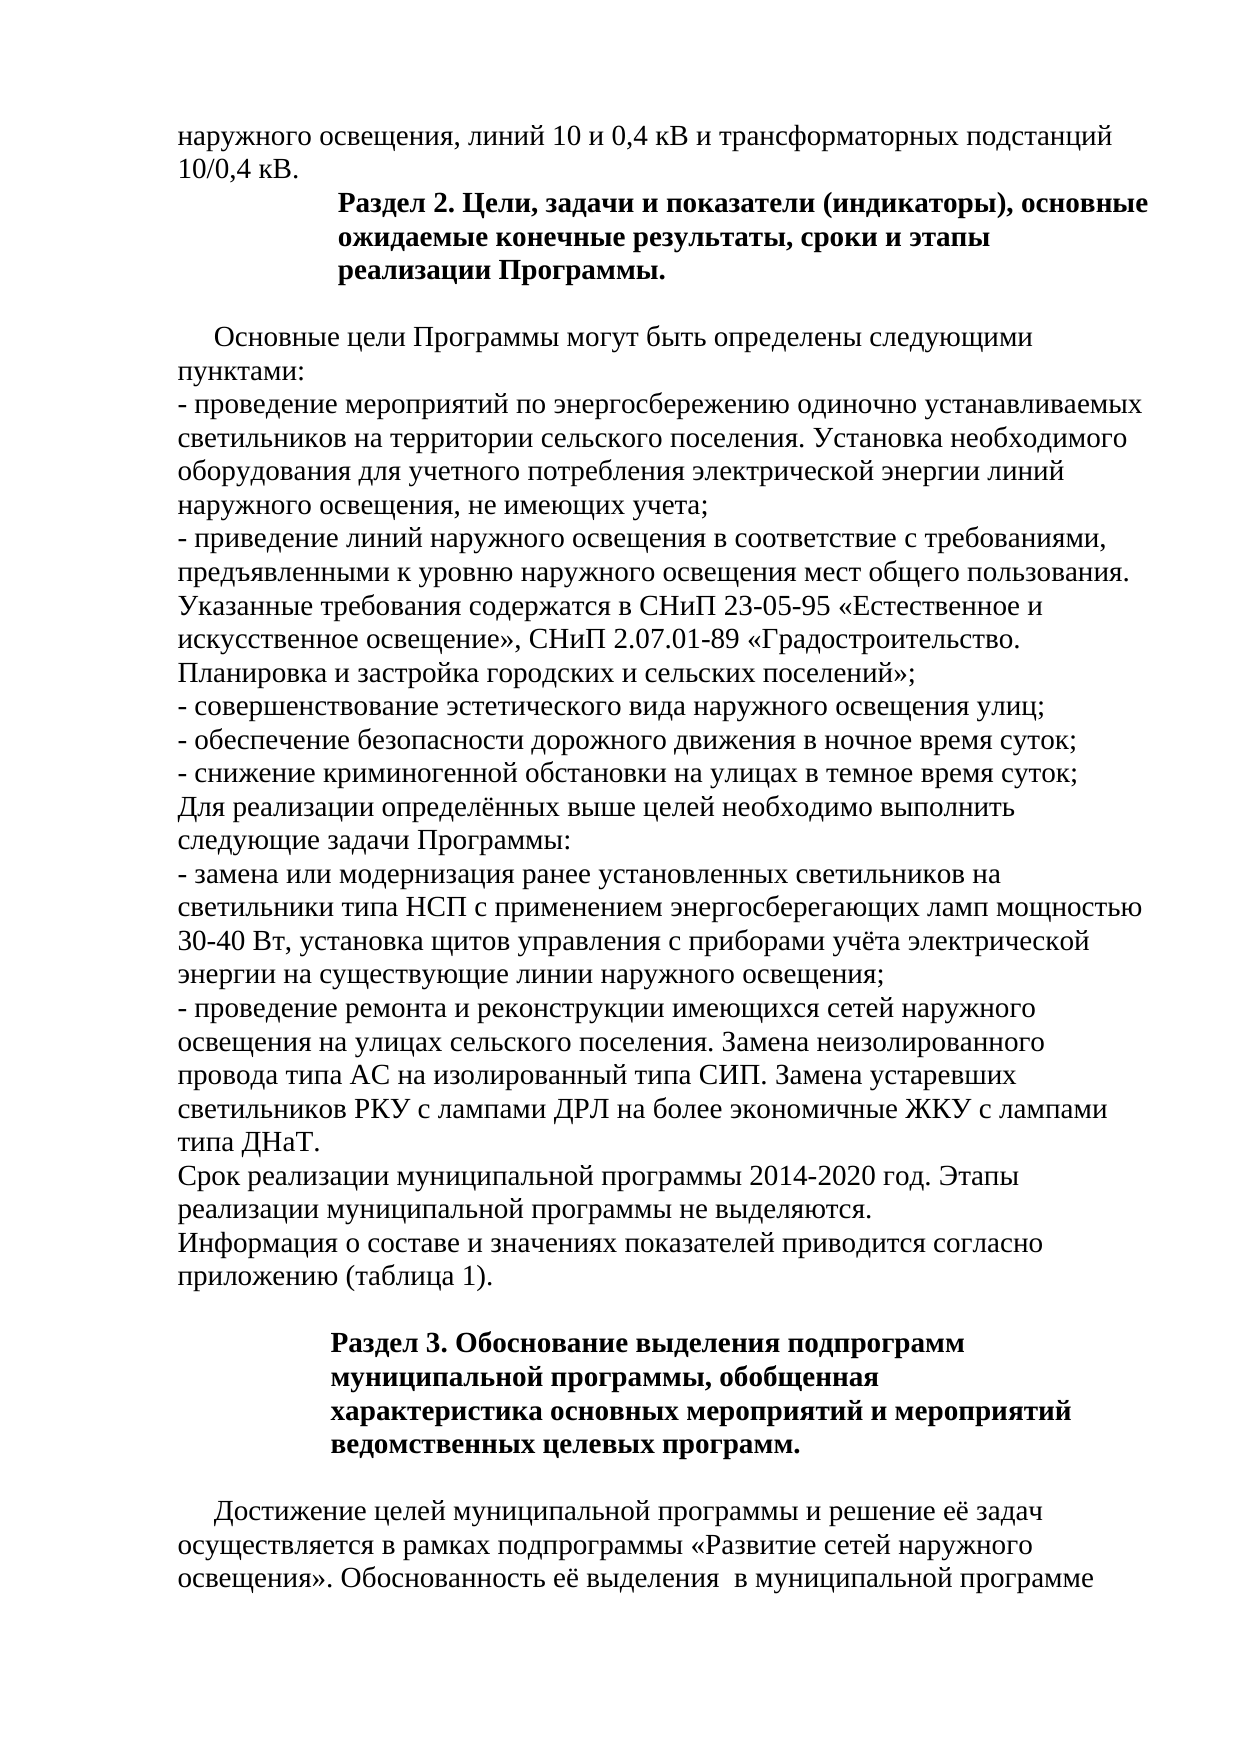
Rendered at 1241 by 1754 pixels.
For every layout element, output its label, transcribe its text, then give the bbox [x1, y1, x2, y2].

text - проведение мероприятий по энергосбережению одиночно устанавливаемых светильников на территории сельского поселения. Установка необходимого оборудования для учетного потребления электрической энергии линий наружного освещения, не имеющих учета; [177, 386, 1152, 521]
text Раздел 3. Обоснование выделения подпрограмм [177, 1326, 1152, 1359]
text ожидаемые конечные результаты, сроки и этапы [177, 219, 1152, 252]
text муниципальной программы, обобщенная [177, 1359, 1152, 1393]
text Срок реализации муниципальной программы 2014-2020 год. Этапы реализации муниципальной программы не выделяются. [177, 1158, 1152, 1225]
text - замена или модернизация ранее установленных светильников на светильники типа НСП с применением энергосберегающих ламп мощностью 30-40 Вт, установка щитов управления с приборами учёта электрической энергии на существующие линии наружного освещения; [177, 856, 1152, 990]
text Для реализации определённых выше целей необходимо выполнить следующие задачи Программы: [177, 789, 1152, 856]
text Основные цели Программы могут быть определены следующими пунктами: [177, 319, 1152, 386]
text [177, 118, 1152, 185]
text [177, 1493, 1152, 1594]
text - совершенствование эстетического вида наружного освещения улиц; [177, 688, 1152, 722]
text - снижение криминогенной обстановки на улицах в темное время суток; [177, 755, 1152, 789]
text - обеспечение безопасности дорожного движения в ночное время суток; [177, 722, 1152, 755]
text - проведение ремонта и реконструкции имеющихся сетей наружного освещения на улицах сельского поселения. Замена неизолированного провода типа АС на изолированный типа СИП. Замена устаревших светильников РКУ с лампами ДРЛ на более экономичные ЖКУ с лампами типа ДНаТ. [177, 990, 1152, 1158]
text ведомственных целевых программ. [177, 1426, 1152, 1460]
text Информация о составе и значениях показателей приводится согласно приложению (таблица 1). [177, 1225, 1152, 1292]
text Раздел 2. Цели, задачи и показатели (индикаторы), основные [177, 185, 1152, 219]
text реализации Программы. [177, 252, 1152, 286]
text характеристика основных мероприятий и мероприятий [177, 1393, 1152, 1426]
text - приведение линий наружного освещения в соответствие с требованиями, предъявленными к уровню наружного освещения мест общего пользования. Указанные требования содержатся в СНиП 23-05-95 «Естественное и искусственное освещение», СНиП 2.07.01-89 «Градостроительство. Планировка и застройка городских и сельских поселений»; [177, 521, 1152, 688]
